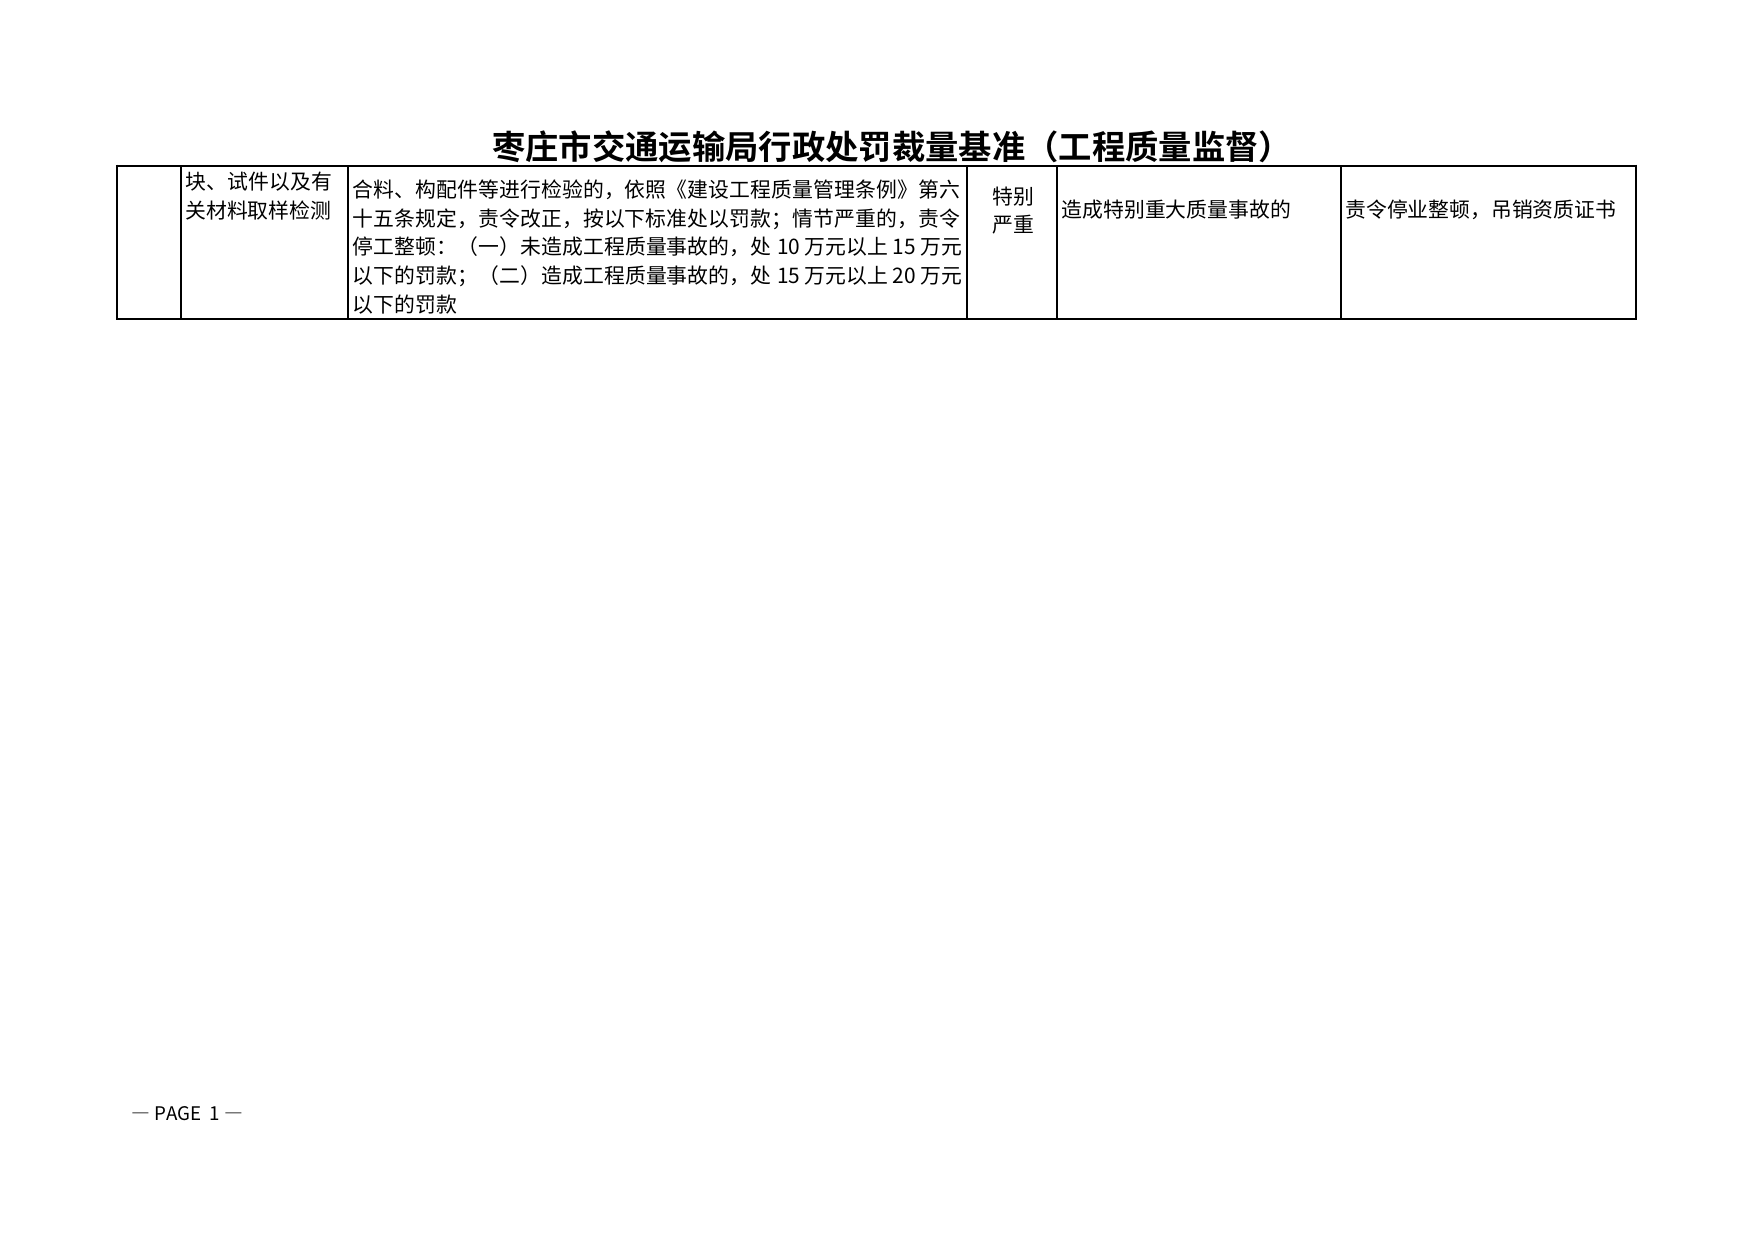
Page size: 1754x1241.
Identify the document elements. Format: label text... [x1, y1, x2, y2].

table_cell 造成特别重大质量事故的 [1058, 167, 1340, 318]
table_cell 责令停业整顿，吊销资质证书 [1342, 167, 1635, 318]
table_cell 特别严重 [968, 167, 1056, 318]
